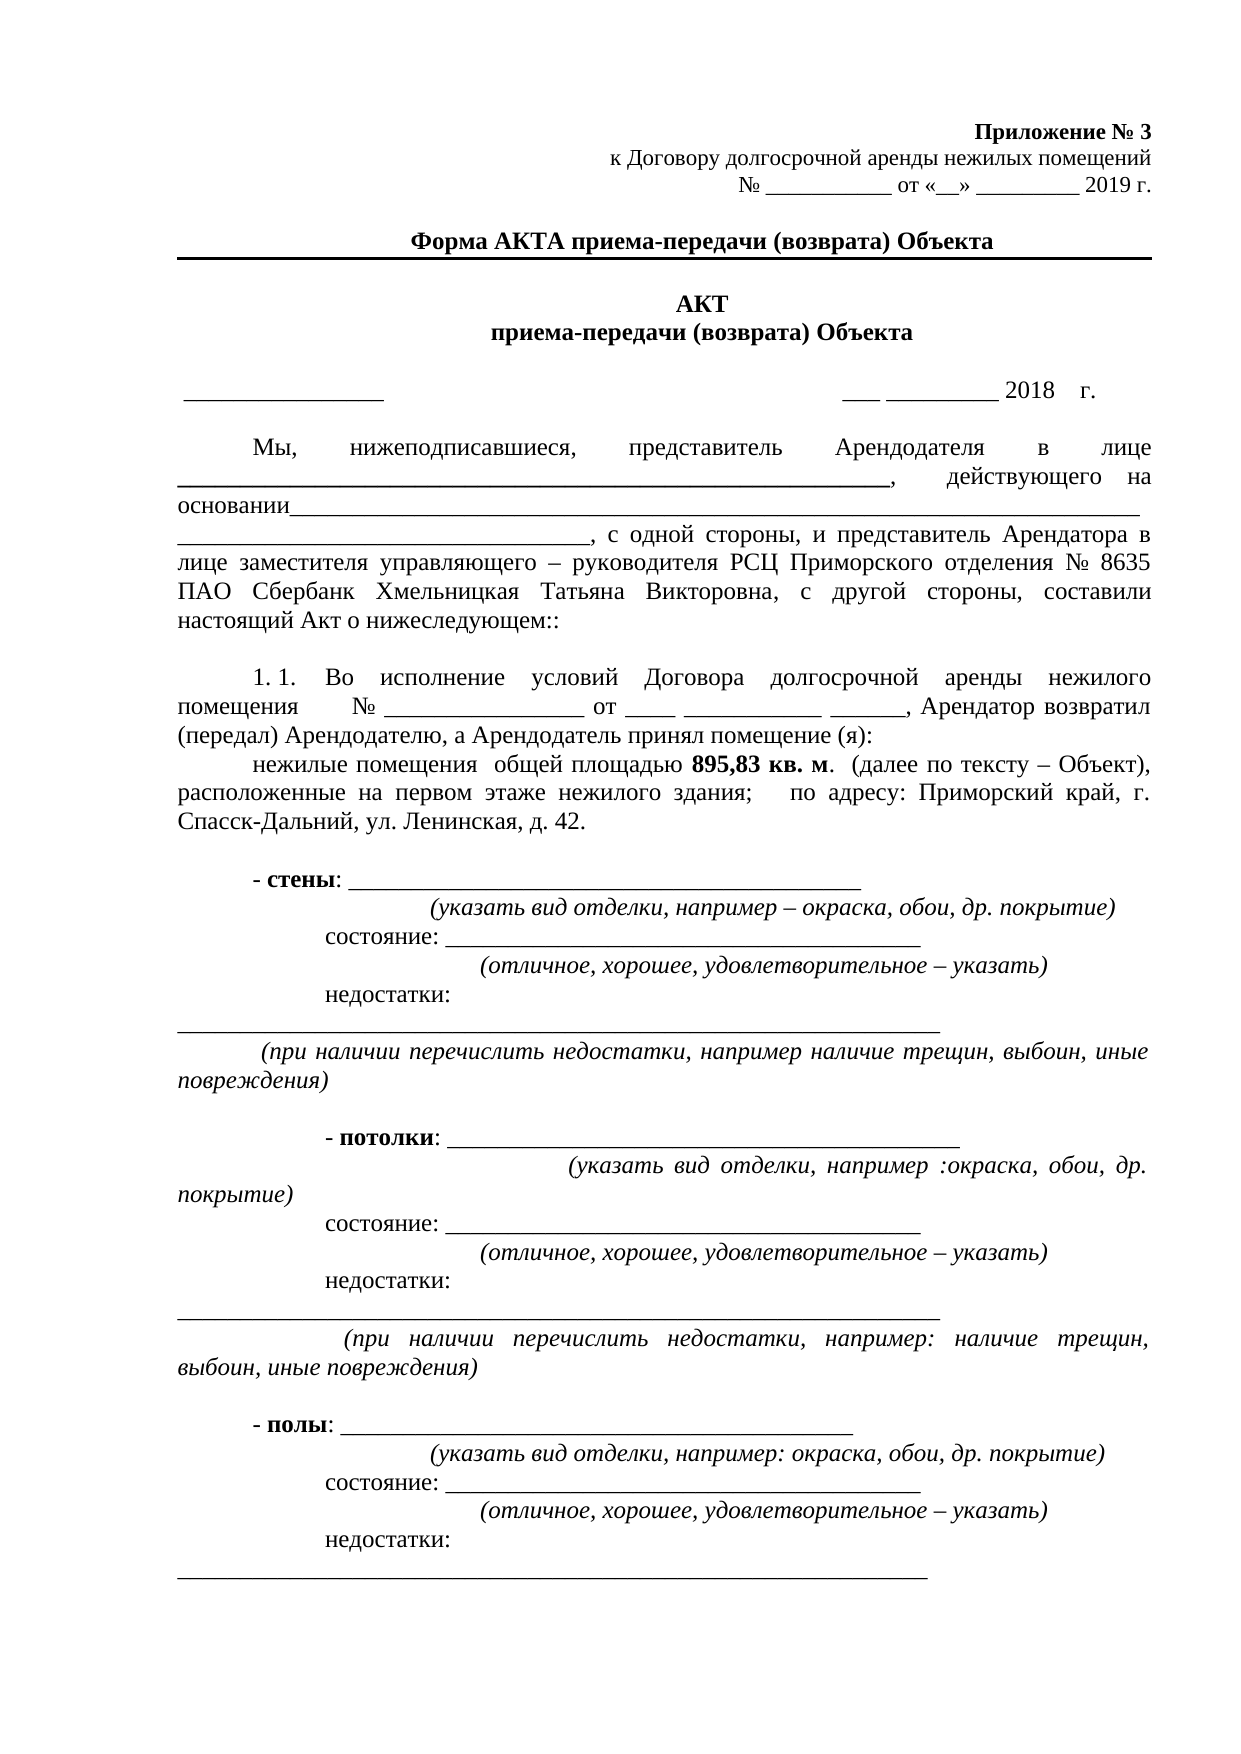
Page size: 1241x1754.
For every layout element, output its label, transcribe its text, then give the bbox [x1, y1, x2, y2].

text - полы: _________________________________________ [177, 1409, 1152, 1438]
text (указать вид отделки, например :окраска, обои, др. покрытие) [177, 1150, 1152, 1208]
text (отличное, хорошее, удовлетворительное – указать) [177, 1237, 1152, 1265]
text (отличное, хорошее, удовлетворительное – указать) [177, 1495, 1152, 1524]
text 1. 1. Во исполнение условий Договора долгосрочной аренды нежилого помещения № ________________ от ____ ___________ ______, Арендатор возвратил (передал) Арендодателю, а Арендодатель принял помещение (я): [177, 662, 1152, 749]
text недостатки: ____________________________________________________________ [177, 1524, 1152, 1582]
text (указать вид отделки, например: окраска, обои, др. покрытие) [177, 1438, 1152, 1467]
text Форма АКТА приема-передачи (возврата) Объекта [177, 226, 1152, 257]
text (указать вид отделки, например – окраска, обои, др. покрытие) [177, 892, 1152, 921]
text нежилые помещения общей площадью 895,83 кв. м. (далее по тексту – Объект), расположенные на первом этаже нежилого здания; по адресу: Приморский край, г. Спасск-Дальний, ул. Ленинская, д. 42. [177, 749, 1152, 835]
text (при наличии перечислить недостатки, например: наличие трещин, выбоин, иные повреждения) [177, 1323, 1152, 1380]
text состояние: ______________________________________ [177, 1467, 1152, 1495]
text № ___________ от «__» _________ 2019 г. [177, 171, 1152, 197]
text Приложение № 3 [177, 118, 1152, 144]
text состояние: ______________________________________ [177, 921, 1152, 950]
text - стены: _________________________________________ [177, 864, 1152, 892]
text - потолки: _________________________________________ [177, 1122, 1152, 1150]
text ________________ ___ _________ 2018 г. [177, 375, 1152, 404]
text Мы, нижеподписавшиеся, представитель Арендодателя в лице _________________________________________________________, действующего на основании_____________________________________________________________________________________________________, с одной стороны, и представитель Арендатора в лице заместителя управляющего – руководителя РСЦ Приморского отделения № 8635 ПАО Сбербанк Хмельницкая Татьяна Викторовна, с другой стороны, составили настоящий Акт о нижеследующем:: [177, 432, 1152, 634]
text недостатки: _____________________________________________________________ [177, 979, 1152, 1036]
text к Договору долгосрочной аренды нежилых помещений [177, 144, 1152, 171]
text АКТ [177, 289, 1152, 317]
text (отличное, хорошее, удовлетворительное – указать) [177, 950, 1152, 979]
text (при наличии перечислить недостатки, например наличие трещин, выбоин, иные повреждения) [177, 1036, 1152, 1094]
text недостатки: _____________________________________________________________ [177, 1265, 1152, 1323]
text состояние: ______________________________________ [177, 1208, 1152, 1237]
text приема-передачи (возврата) Объекта [177, 317, 1152, 346]
